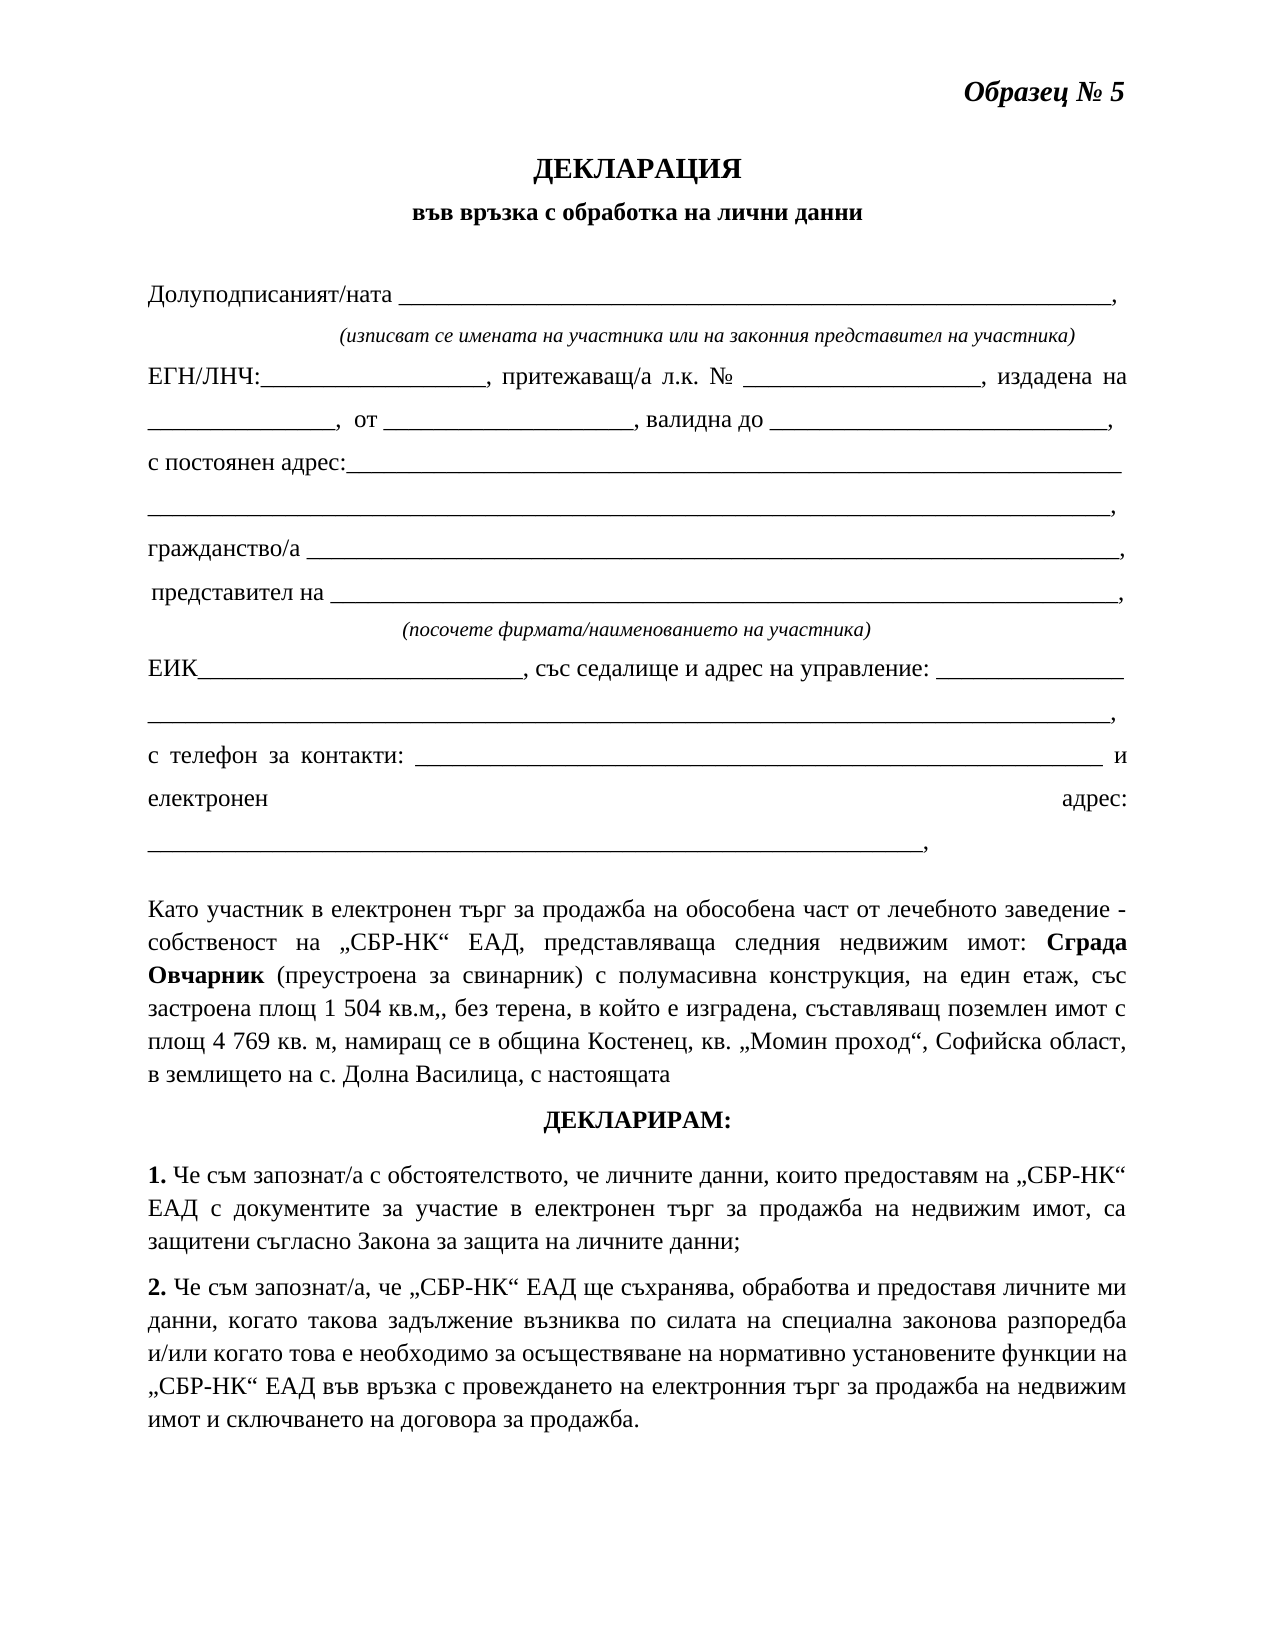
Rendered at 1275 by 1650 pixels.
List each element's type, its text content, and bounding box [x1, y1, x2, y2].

text _____________________________________________________________________________, [148, 490, 1127, 519]
text Като участник в електронен търг за продажба на обособена част от лечебното заведение - собственост на „СБР-НК“ ЕАД, представляваща следния недвижим имот: Сграда Овчарник (преустроена за свинарник) с полумасивна конструкция, на един етаж, със застроена площ 1 504 кв.м,, без терена, в който е изградена, съставляващ поземлен имот с площ 4 769 кв. м, намиращ се в община Костенец, кв. „Момин проход“, Софийска област, в землището на с. Долна Василица, с настоящата [148, 894, 1127, 1088]
text Образец № 5 [145, 74, 1127, 107]
text Долуподписаният/ната _________________________________________________________, [148, 279, 1127, 308]
text _____________________________________________________________________________, [148, 697, 1127, 725]
text ЕГН/ЛНЧ:__________________, притежаващ/а л.к. № ___________________, издадена на _______________, от ____________________, валидна до ___________________________, [148, 361, 1127, 433]
text с постоянен адрес:______________________________________________________________ [148, 447, 1127, 476]
text 2. Че съм запознат/а, че „СБР-НК“ ЕАД ще съхранява, обработва и предоставя личните ми данни, когато такова задължение възниква по силата на специална законова разпоредба и/или когато това е необходимо за осъществяване на нормативно установените функции на „СБР-НК“ ЕАД във връзка с провеждането на електронния търг за продажба на недвижим имот и сключването на договора за продажба. [148, 1272, 1127, 1433]
text ЕИК__________________________, със седалище и адрес на управление: _______________ [148, 653, 1127, 682]
text 1. Че съм запознат/а с обстоятелството, че личните данни, които предоставям на „СБР-НК“ ЕАД с документите за участие в електронен търг за продажба на недвижим имот, са защитени съгласно Закона за защита на личните данни; [148, 1160, 1127, 1255]
text ДЕКЛАРАЦИЯ [148, 151, 1127, 184]
text представител на _______________________________________________________________, (посочете фирмата/наименованието на участника) [148, 577, 1127, 641]
text (изписват се имената на участника или на законния представител на участника) [148, 323, 1127, 347]
text гражданство/а _________________________________________________________________, [148, 533, 1127, 562]
text с телефон за контакти: _______________________________________________________ и електронен адрес: ______________________________________________________________, [148, 740, 1127, 855]
text ДЕКЛАРИРАМ: [148, 1105, 1127, 1133]
text във връзка с обработка на лични данни [148, 197, 1127, 226]
